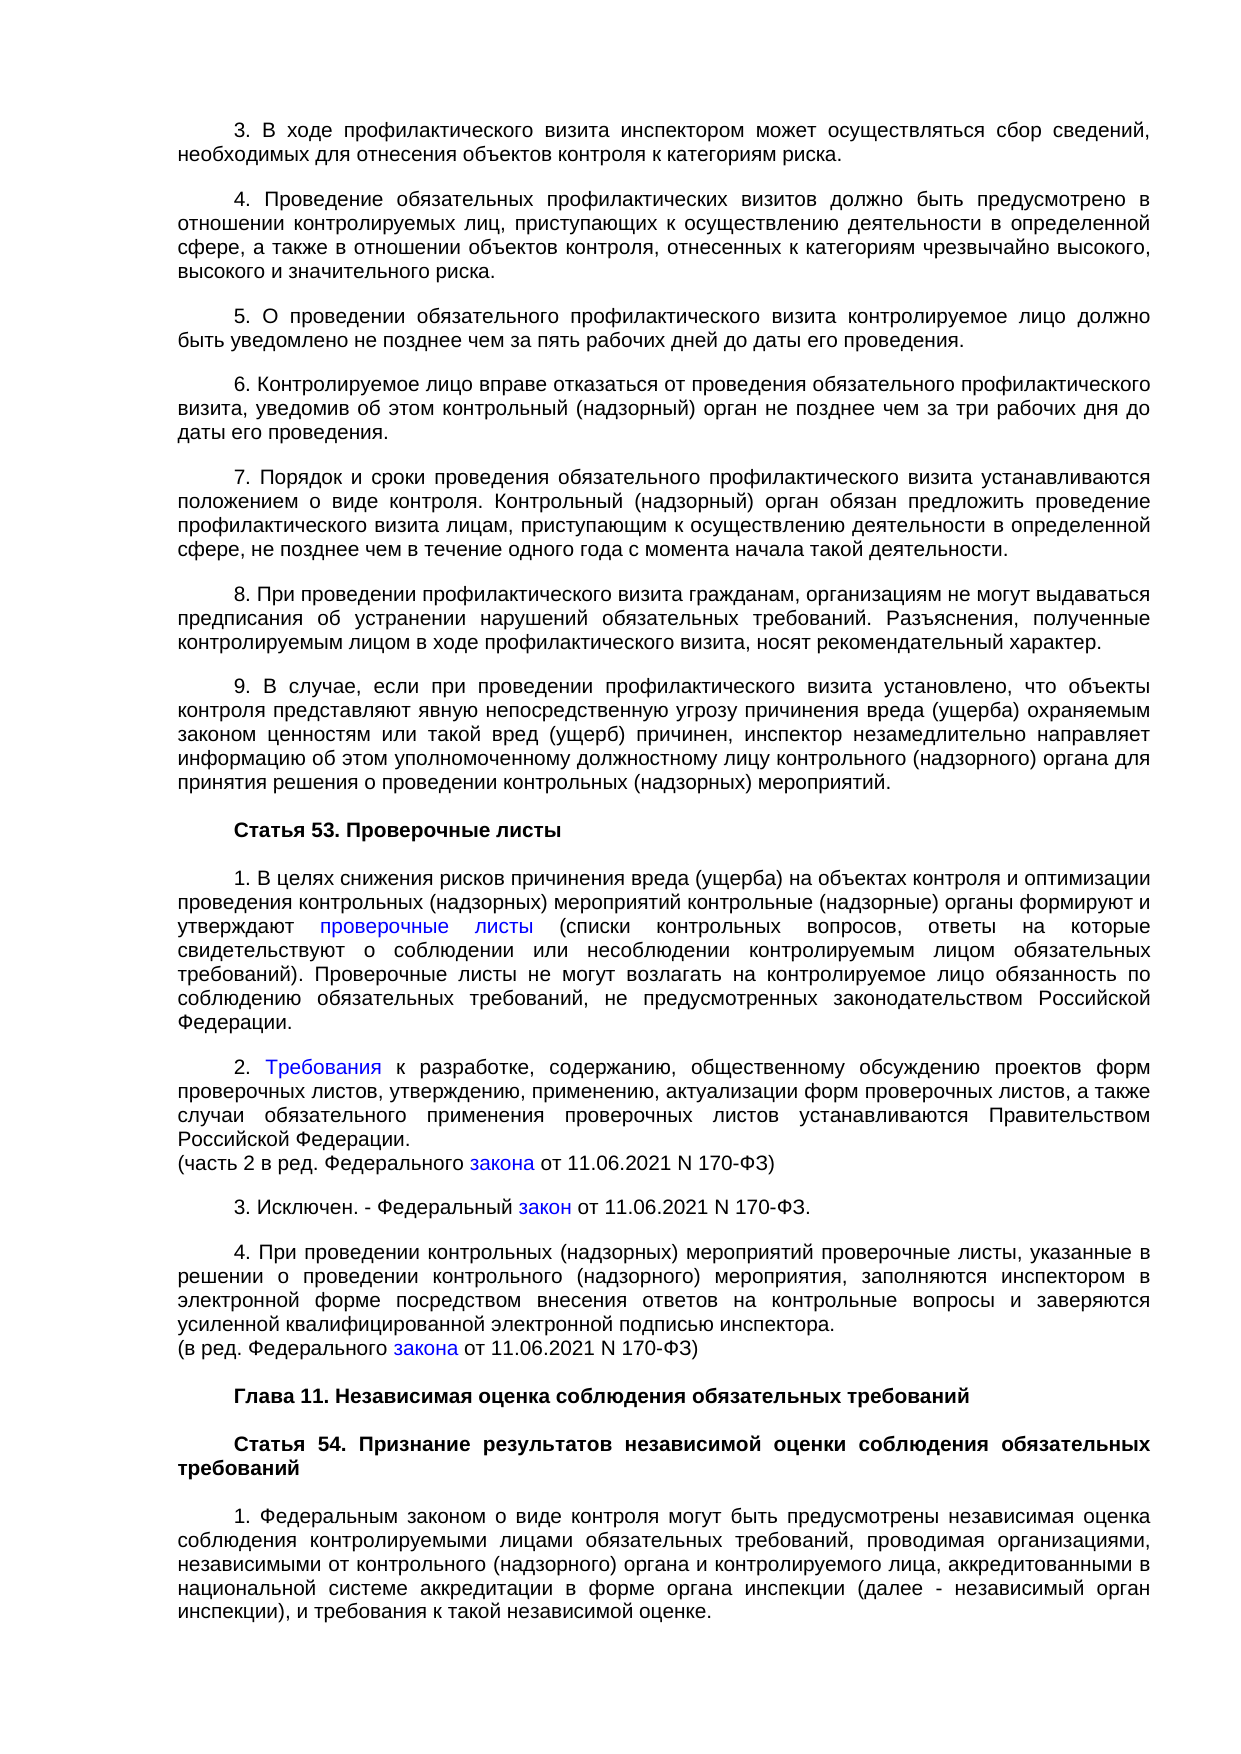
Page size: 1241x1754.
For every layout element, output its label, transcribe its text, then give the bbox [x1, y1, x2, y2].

title Статья 54. Признание результатов независимой оценки соблюдения обязательных требований [177, 1432, 1152, 1479]
text 4. Проведение обязательных профилактических визитов должно быть предусмотрено в отношении контролируемых лиц, приступающих к осуществлению деятельности в определенной сфере, а также в отношении объектов контроля, отнесенных к категориям чрезвычайно высокого, высокого и значительного риска. [177, 187, 1152, 283]
title Глава 11. Независимая оценка соблюдения обязательных требований [177, 1384, 1152, 1408]
text 9. В случае, если при проведении профилактического визита установлено, что объекты контроля представляют явную непосредственную угрозу причинения вреда (ущерба) охраняемым законом ценностям или такой вред (ущерб) причинен, инспектор незамедлительно направляет информацию об этом уполномоченному должностному лицу контрольного (надзорного) органа для принятия решения о проведении контрольных (надзорных) мероприятий. [177, 674, 1152, 794]
text (часть 2 в ред. Федерального закона от 11.06.2021 N 170-ФЗ) [177, 1150, 1152, 1174]
text 1. В целях снижения рисков причинения вреда (ущерба) на объектах контроля и оптимизации проведения контрольных (надзорных) мероприятий контрольные (надзорные) органы формируют и утверждают проверочные листы (списки контрольных вопросов, ответы на которые свидетельствуют о соблюдении или несоблюдении контролируемым лицом обязательных требований). Проверочные листы не могут возлагать на контролируемое лицо обязанность по соблюдению обязательных требований, не предусмотренных законодательством Российской Федерации. [177, 866, 1152, 1034]
text 4. При проведении контрольных (надзорных) мероприятий проверочные листы, указанные в решении о проведении контрольного (надзорного) мероприятия, заполняются инспектором в электронной форме посредством внесения ответов на контрольные вопросы и заверяются усиленной квалифицированной электронной подписью инспектора. [177, 1240, 1152, 1336]
text 3. Исключен. - Федеральный закон от 11.06.2021 N 170-ФЗ. [177, 1195, 1152, 1219]
text 5. О проведении обязательного профилактического визита контролируемое лицо должно быть уведомлено не позднее чем за пять рабочих дней до даты его проведения. [177, 303, 1152, 351]
text 7. Порядок и сроки проведения обязательного профилактического визита устанавливаются положением о виде контроля. Контрольный (надзорный) орган обязан предложить проведение профилактического визита лицам, приступающим к осуществлению деятельности в определенной сфере, не позднее чем в течение одного года с момента начала такой деятельности. [177, 465, 1152, 561]
text 3. В ходе профилактического визита инспектором может осуществляться сбор сведений, необходимых для отнесения объектов контроля к категориям риска. [177, 118, 1152, 166]
text 8. При проведении профилактического визита гражданам, организациям не могут выдаваться предписания об устранении нарушений обязательных требований. Разъяснения, полученные контролируемым лицом в ходе профилактического визита, носят рекомендательный характер. [177, 582, 1152, 653]
text 6. Контролируемое лицо вправе отказаться от проведения обязательного профилактического визита, уведомив об этом контрольный (надзорный) орган не позднее чем за три рабочих дня до даты его проведения. [177, 372, 1152, 444]
text 1. Федеральным законом о виде контроля могут быть предусмотрены независимая оценка соблюдения контролируемыми лицами обязательных требований, проводимая организациями, независимыми от контрольного (надзорного) органа и контролируемого лица, аккредитованными в национальной системе аккредитации в форме органа инспекции (далее - независимый орган инспекции), и требования к такой независимой оценке. [177, 1503, 1152, 1623]
text 2. Требования к разработке, содержанию, общественному обсуждению проектов форм проверочных листов, утверждению, применению, актуализации форм проверочных листов, а также случаи обязательного применения проверочных листов устанавливаются Правительством Российской Федерации. [177, 1054, 1152, 1150]
title Статья 53. Проверочные листы [177, 818, 1152, 842]
text (в ред. Федерального закона от 11.06.2021 N 170-ФЗ) [177, 1336, 1152, 1360]
